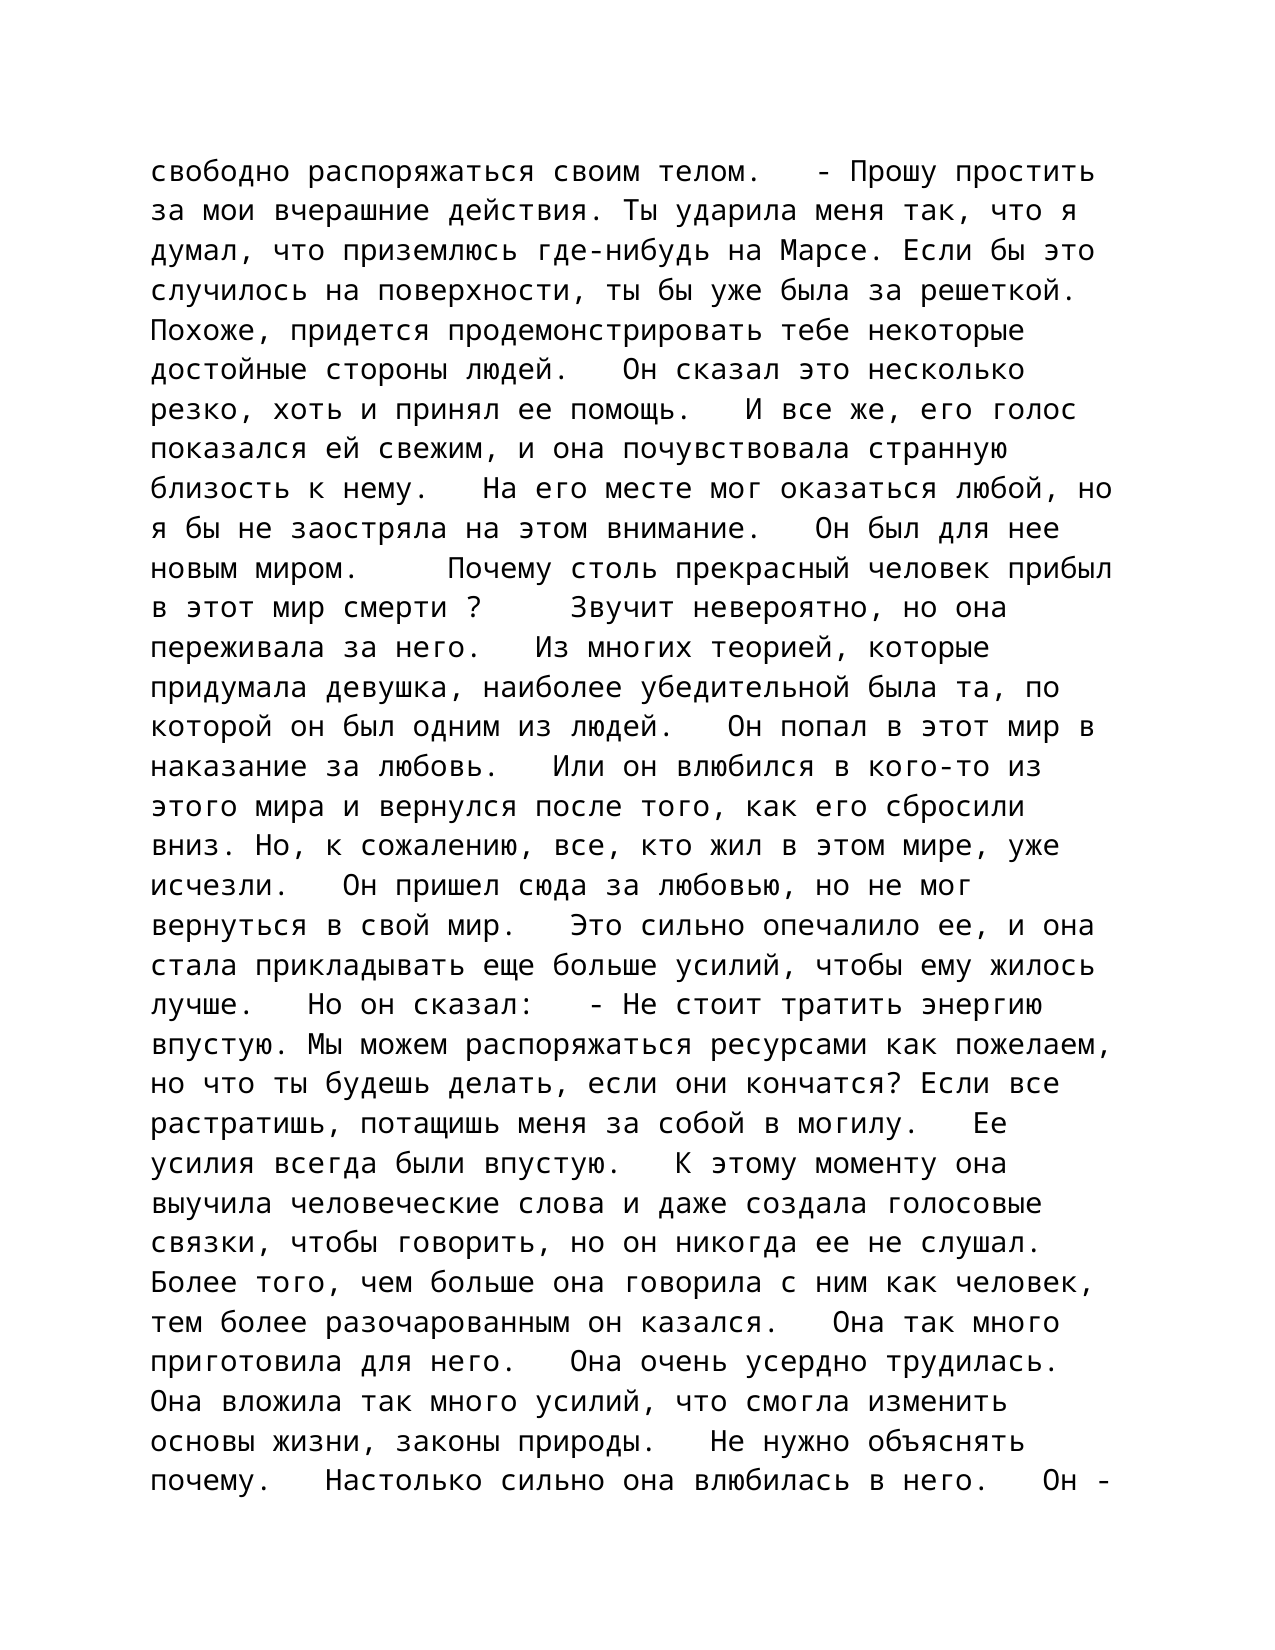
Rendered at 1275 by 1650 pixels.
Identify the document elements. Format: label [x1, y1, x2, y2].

text [150, 150, 1125, 1499]
